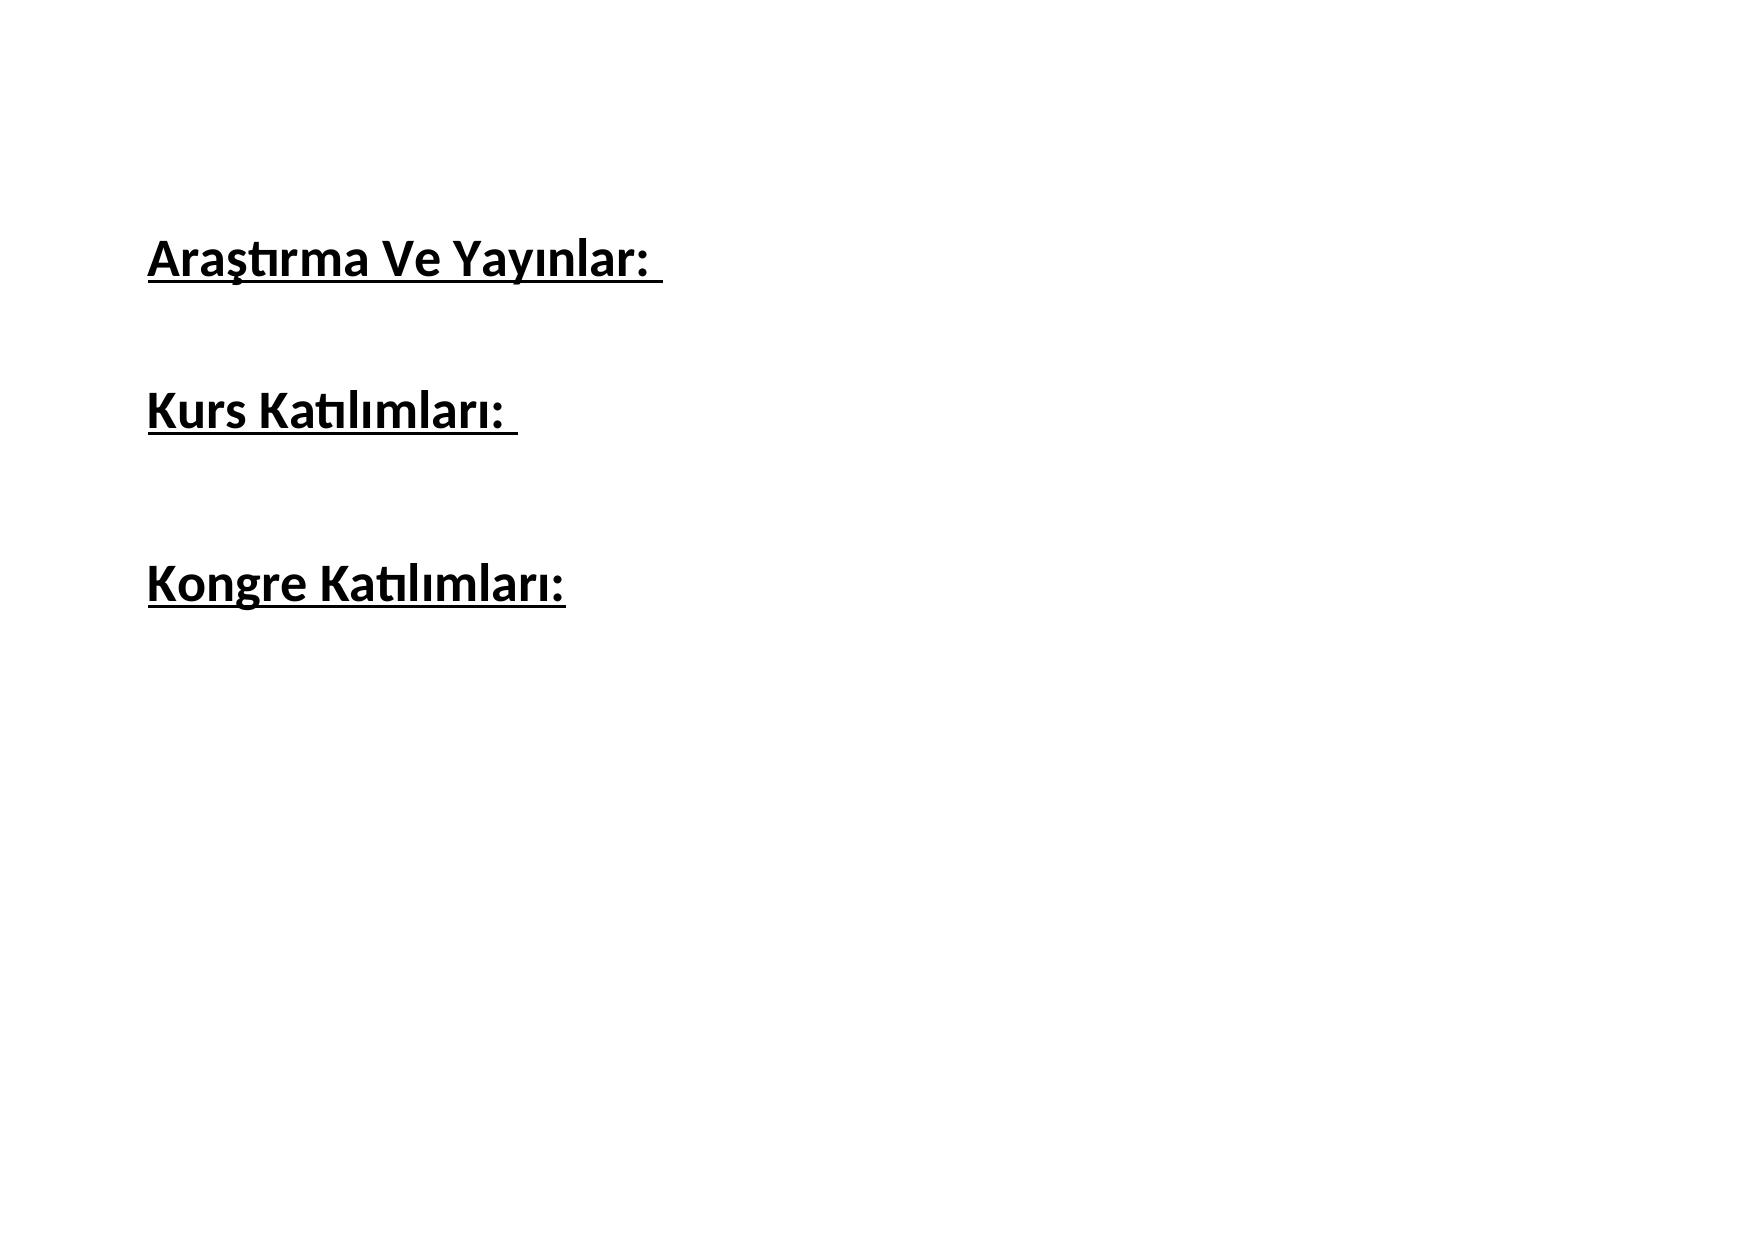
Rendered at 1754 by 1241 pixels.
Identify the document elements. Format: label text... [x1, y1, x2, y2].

text Araştırma Ve Yayınlar: Kurs Katılımları: [148, 148, 1606, 442]
text Kongre Katılımları: [148, 473, 1606, 615]
